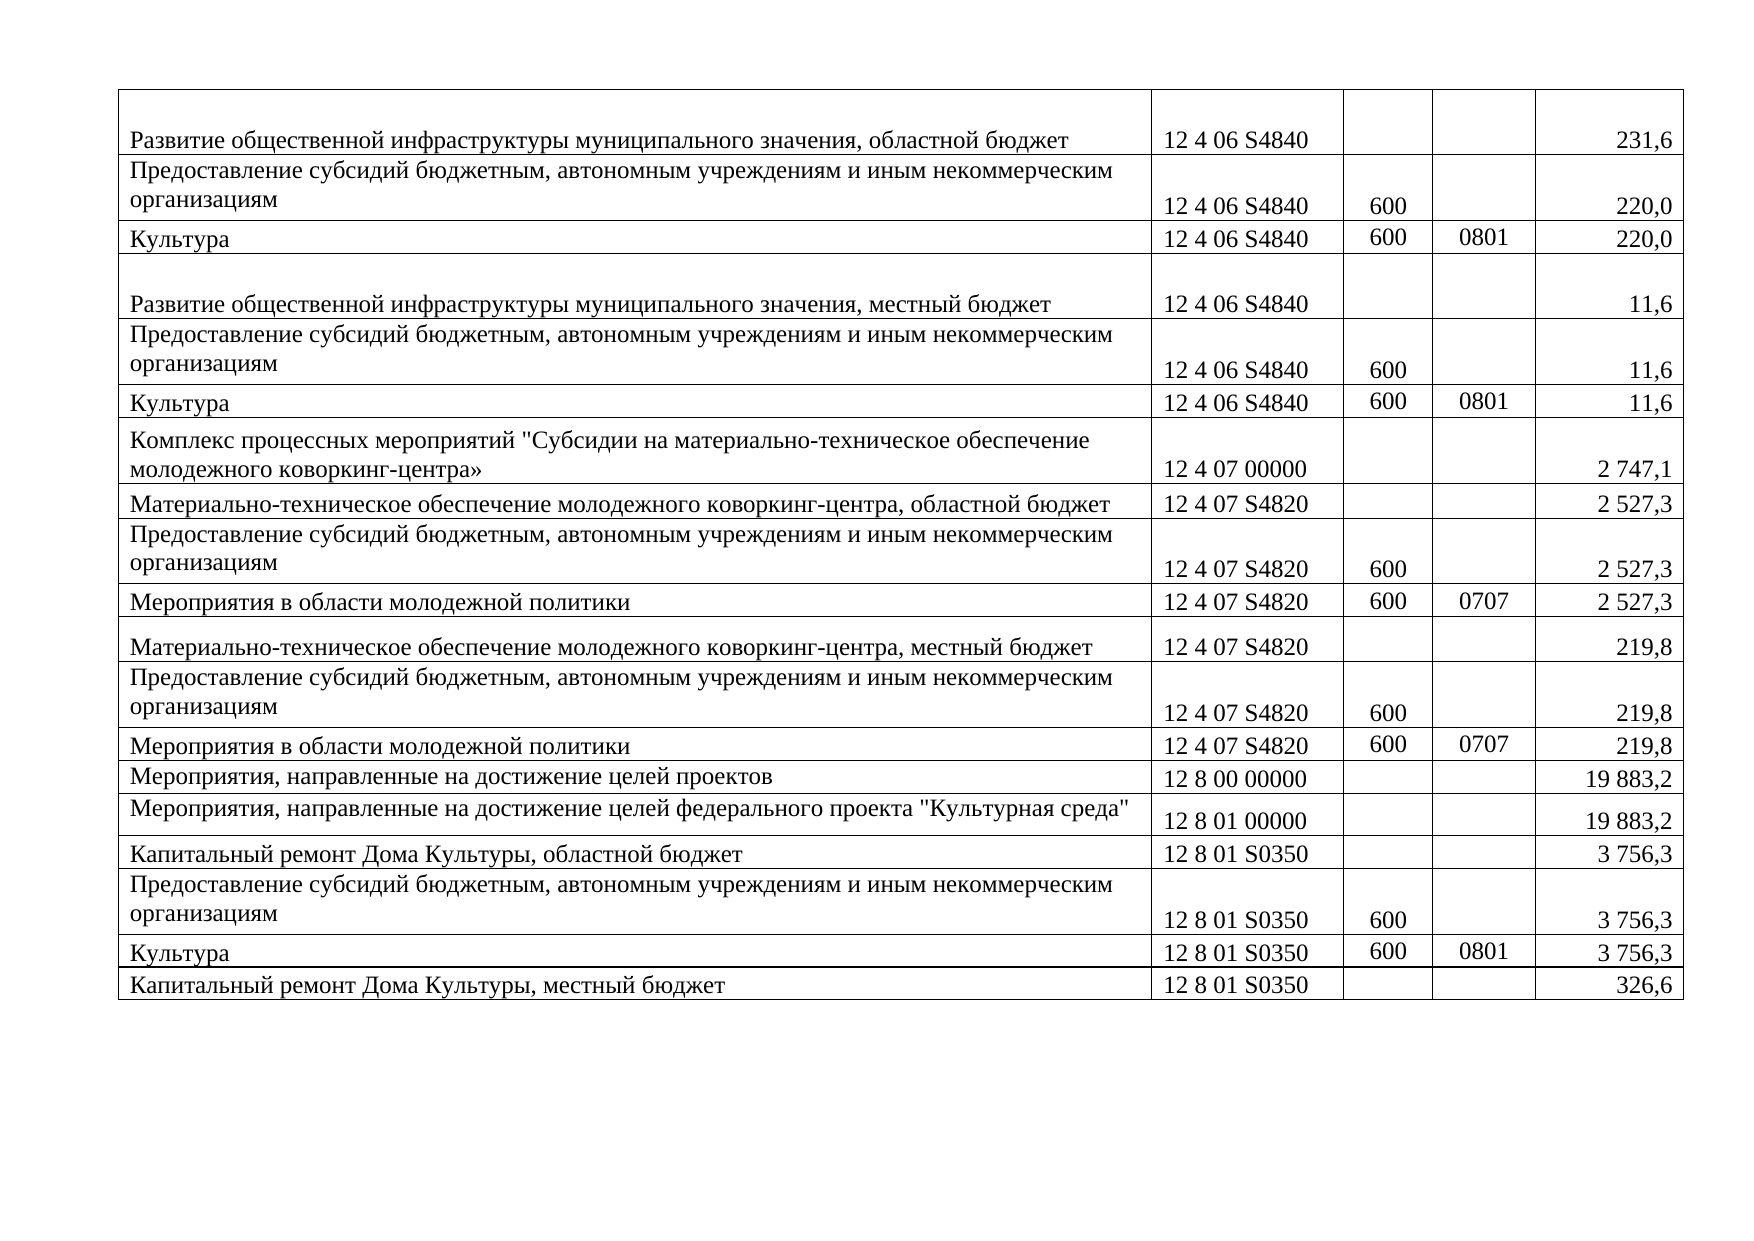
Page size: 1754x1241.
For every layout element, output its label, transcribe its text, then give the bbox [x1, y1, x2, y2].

table_cell 2 747,1 [1536, 418, 1683, 482]
table_cell Капитальный ремонт Дома Культуры, областной бюджет [119, 836, 1151, 868]
table_cell Предоставление субсидий бюджетным, автономным учреждениям и иным некоммерческим организациям [119, 662, 1151, 727]
table_cell Предоставление субсидий бюджетным, автономным учреждениям и иным некоммерческим организациям [119, 319, 1151, 384]
table_cell 2 527,3 [1536, 484, 1683, 518]
table_cell [1433, 519, 1535, 583]
table_cell 12 4 07 S4820 [1152, 519, 1343, 583]
table_cell 12 8 01 S0350 [1152, 836, 1343, 868]
table_cell 0801 [1433, 935, 1535, 966]
table_cell 219,8 [1536, 728, 1683, 760]
table_cell 600 [1344, 385, 1432, 417]
table_cell 600 [1344, 319, 1432, 384]
table_cell 2 527,3 [1536, 519, 1683, 583]
table_cell 0801 [1433, 221, 1535, 253]
table_cell Мероприятия, направленные на достижение целей проектов [119, 761, 1151, 792]
table_cell 12 4 06 S4840 [1152, 319, 1343, 384]
table_cell 12 4 06 S4840 [1152, 254, 1343, 318]
table_cell 12 4 06 S4840 [1152, 90, 1343, 154]
table_cell 12 4 07 S4820 [1152, 728, 1343, 760]
table_cell Развитие общественной инфраструктуры муниципального значения, областной бюджет [119, 90, 1151, 154]
table_cell 12 4 06 S4840 [1152, 385, 1343, 417]
table_cell 600 [1344, 935, 1432, 966]
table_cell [119, 869, 1151, 934]
table_cell [1433, 869, 1535, 934]
table_cell 0801 [1433, 385, 1535, 417]
table_cell 600 [1344, 155, 1432, 220]
table_cell [1344, 418, 1432, 482]
table_cell [1433, 155, 1535, 220]
table_cell 600 [1344, 869, 1432, 934]
table_cell [1344, 484, 1432, 518]
table_cell [1433, 484, 1535, 518]
table_cell Капитальный ремонт Дома Культуры, местный бюджет [119, 968, 1151, 999]
table_cell [1344, 968, 1432, 999]
table_cell 19 883,2 [1536, 761, 1683, 792]
table_cell 12 4 06 S4840 [1152, 155, 1343, 220]
table_cell 12 8 01 00000 [1152, 794, 1343, 835]
table_cell 600 [1344, 584, 1432, 616]
table_cell [1344, 617, 1432, 661]
table_cell [1344, 90, 1432, 154]
table_cell Материально-техническое обеспечение молодежного коворкинг-центра, областной бюджет [119, 484, 1151, 518]
table_cell 219,8 [1536, 662, 1683, 727]
table_cell 12 4 06 S4840 [1152, 221, 1343, 253]
table_cell 2 527,3 [1536, 584, 1683, 616]
table_cell 600 [1344, 221, 1432, 253]
table_cell Комплекс процессных мероприятий "Субсидии на материально-техническое обеспечение молодежного коворкинг-центра» [119, 418, 1151, 482]
table_cell 600 [1344, 662, 1432, 727]
table_cell 12 4 07 S4820 [1152, 584, 1343, 616]
table_cell [1433, 968, 1535, 999]
table_cell 219,8 [1536, 617, 1683, 661]
table_cell 12 4 07 S4820 [1152, 617, 1343, 661]
table_cell 0707 [1433, 584, 1535, 616]
table_cell 12 4 07 S4820 [1152, 662, 1343, 727]
table_cell 600 [1344, 519, 1432, 583]
table_cell 220,0 [1536, 155, 1683, 220]
table_cell 12 4 07 S4820 [1152, 484, 1343, 518]
table_cell 12 8 01 S0350 [1152, 869, 1343, 934]
table_cell [1433, 90, 1535, 154]
table_cell 3 756,3 [1536, 836, 1683, 868]
table_cell 12 8 00 00000 [1152, 761, 1343, 792]
table_cell 231,6 [1536, 90, 1683, 154]
table_cell Мероприятия в области молодежной политики [119, 728, 1151, 760]
table_cell [1433, 761, 1535, 792]
table_cell Культура [119, 221, 1151, 253]
table_cell 19 883,2 [1536, 794, 1683, 835]
table_cell 3 756,3 [1536, 935, 1683, 966]
table_cell [1433, 254, 1535, 318]
table_cell 12 8 01 S0350 [1152, 935, 1343, 966]
table_cell [1433, 794, 1535, 835]
table_cell Развитие общественной инфраструктуры муниципального значения, местный бюджет [119, 254, 1151, 318]
table_cell Предоставление субсидий бюджетным, автономным учреждениям и иным некоммерческим организациям [119, 519, 1151, 583]
table_cell [1433, 319, 1535, 384]
table_cell Культура [119, 935, 1151, 966]
table_cell [1433, 617, 1535, 661]
table_cell 11,6 [1536, 385, 1683, 417]
table_cell [1344, 254, 1432, 318]
table_cell 326,6 [1536, 968, 1683, 999]
table_cell [1344, 794, 1432, 835]
table_cell 11,6 [1536, 319, 1683, 384]
table_cell [1433, 836, 1535, 868]
table_cell [1344, 836, 1432, 868]
table_cell Материально-техническое обеспечение молодежного коворкинг-центра, местный бюджет [119, 617, 1151, 661]
table_cell 12 4 07 00000 [1152, 418, 1343, 482]
table_cell 0707 [1433, 728, 1535, 760]
table_cell [1433, 662, 1535, 727]
table_cell [1433, 418, 1535, 482]
table_cell Предоставление субсидий бюджетным, автономным учреждениям и иным некоммерческим организациям [119, 155, 1151, 220]
table_cell 3 756,3 [1536, 869, 1683, 934]
table_cell 12 8 01 S0350 [1152, 968, 1343, 999]
table_cell 220,0 [1536, 221, 1683, 253]
table_cell Мероприятия в области молодежной политики [119, 584, 1151, 616]
table_cell 600 [1344, 728, 1432, 760]
table_cell 11,6 [1536, 254, 1683, 318]
table_cell [1344, 761, 1432, 792]
table_cell Культура [119, 385, 1151, 417]
table_cell Мероприятия, направленные на достижение целей федерального проекта "Культурная среда" [119, 794, 1151, 835]
